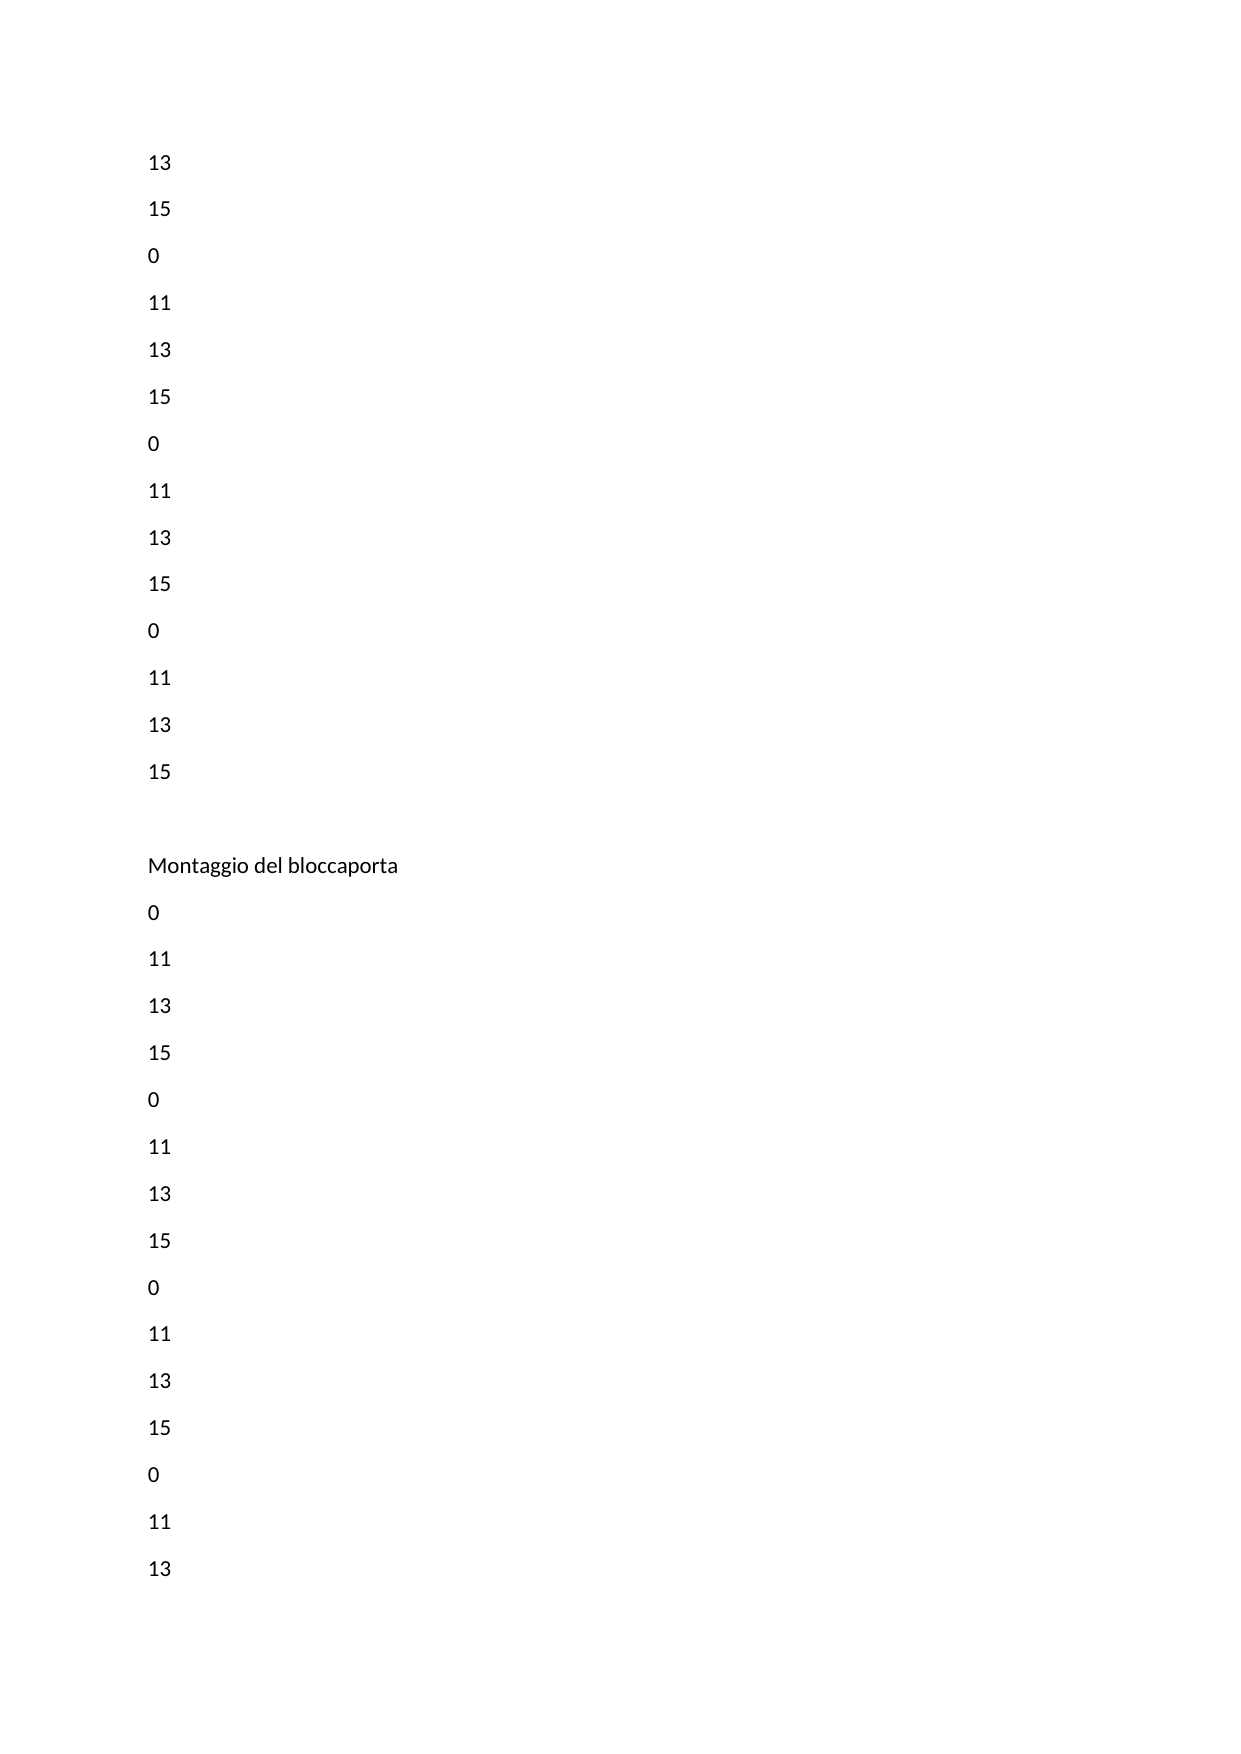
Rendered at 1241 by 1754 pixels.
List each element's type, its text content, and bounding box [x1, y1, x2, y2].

text 11 [148, 288, 1093, 316]
text 13 [148, 523, 1093, 551]
text 11 [148, 1507, 1093, 1535]
text 0 [148, 898, 1093, 926]
text 13 [148, 1179, 1093, 1207]
text Montaggio del bloccaporta [148, 851, 1093, 879]
text 0 [148, 429, 1093, 457]
text 13 [148, 1366, 1093, 1394]
text 11 [148, 476, 1093, 504]
text 0 [148, 1460, 1093, 1488]
text 11 [148, 1132, 1093, 1160]
text 11 [148, 944, 1093, 972]
text 0 [148, 1085, 1093, 1113]
text 13 [148, 335, 1093, 363]
text 15 [148, 1226, 1093, 1254]
text 0 [148, 1273, 1093, 1301]
text 0 [148, 616, 1093, 644]
text 11 [148, 663, 1093, 691]
text 13 [148, 1554, 1093, 1582]
text 13 [148, 991, 1093, 1019]
text 15 [148, 757, 1093, 785]
text 15 [148, 194, 1093, 222]
text 15 [148, 1413, 1093, 1441]
text 0 [148, 241, 1093, 269]
text 15 [148, 1038, 1093, 1066]
text 11 [148, 1319, 1093, 1347]
text 13 [148, 710, 1093, 738]
text 15 [148, 569, 1093, 597]
text 13 [148, 148, 1093, 176]
text 15 [148, 382, 1093, 410]
